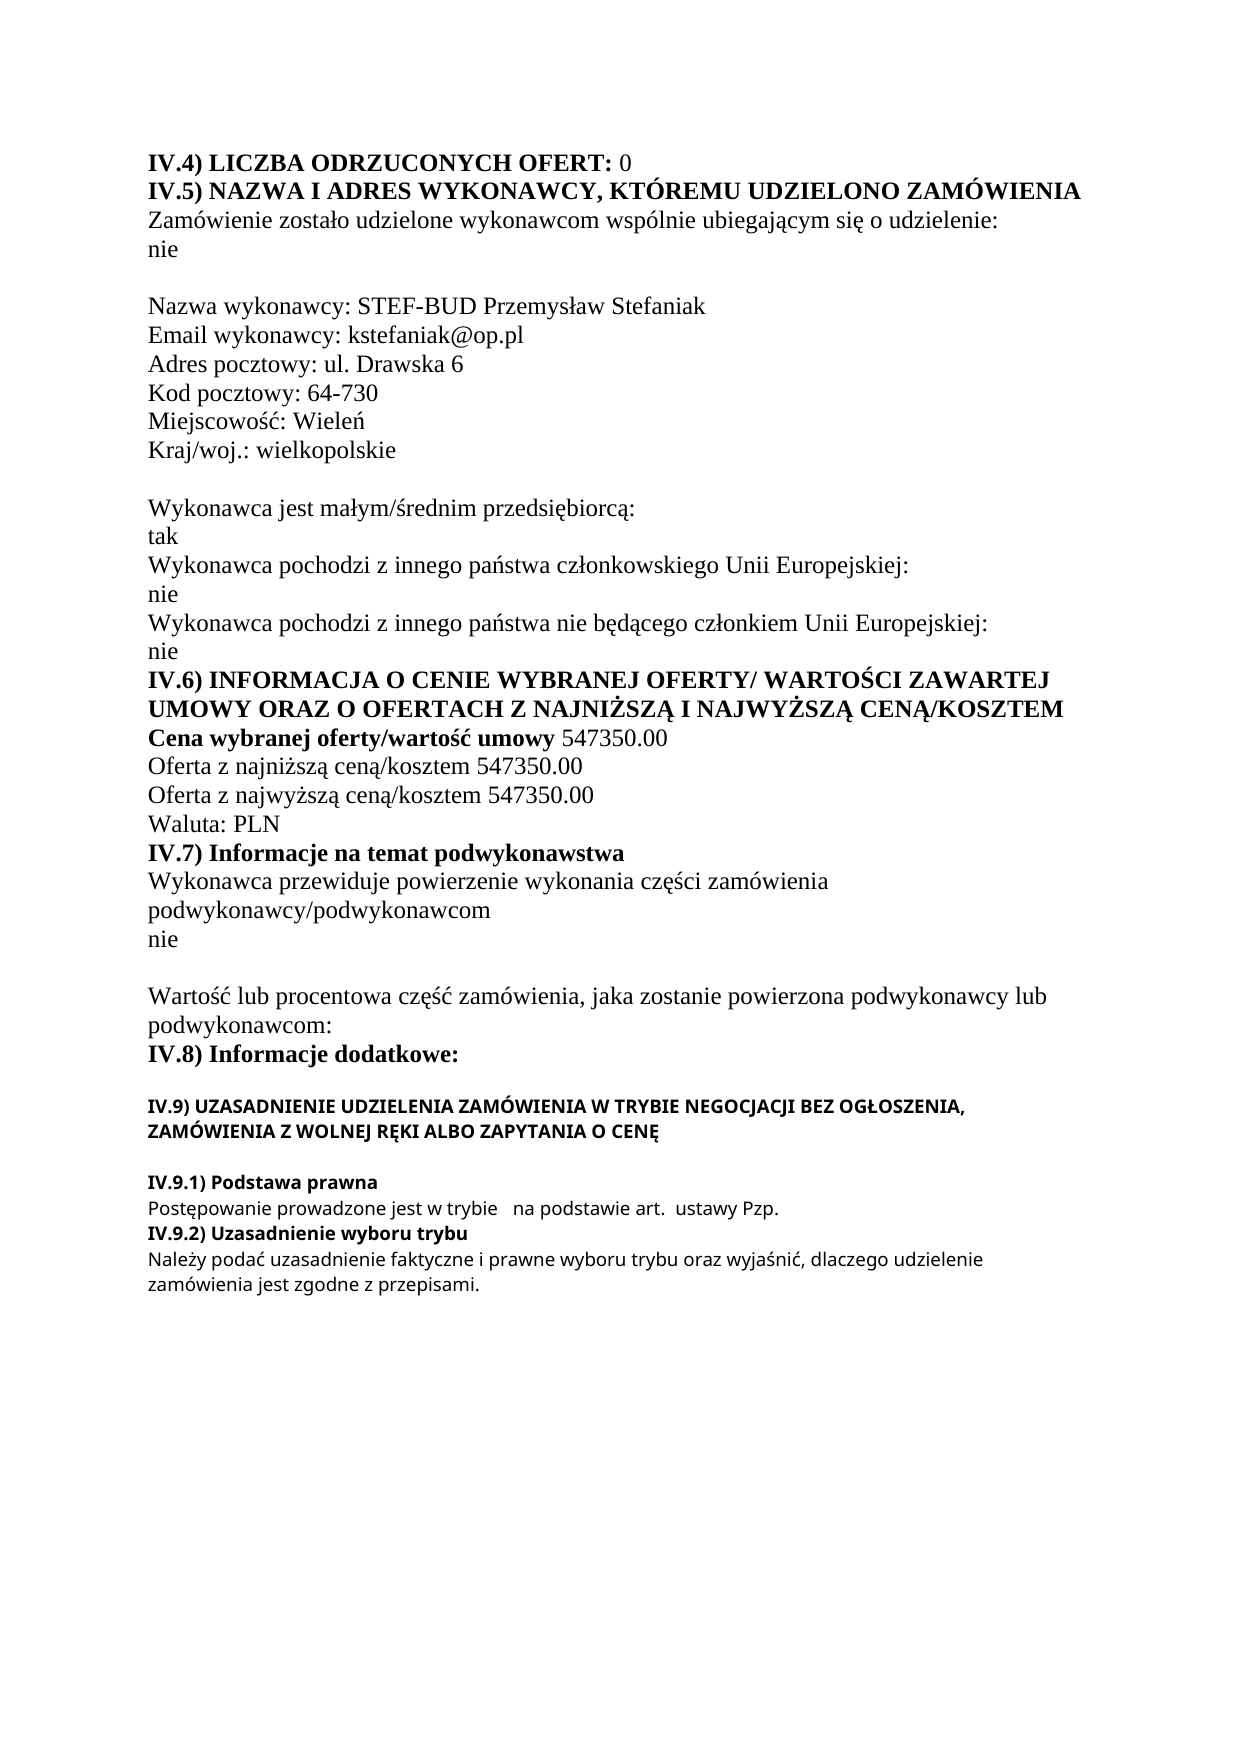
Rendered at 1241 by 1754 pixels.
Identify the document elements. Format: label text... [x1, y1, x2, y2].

text IV.9.1) Podstawa prawna [148, 1170, 1093, 1195]
text IV.9) UZASADNIENIE UDZIELENIA ZAMÓWIENIA W TRYBIE NEGOCJACJI BEZ OGŁOSZENIA, ZAMÓWIENIA Z WOLNEJ RĘKI ALBO ZAPYTANIA O CENĘ [148, 1093, 1093, 1144]
text Należy podać uzasadnienie faktyczne i prawne wyboru trybu oraz wyjaśnić, dlaczego udzielenie zamówienia jest zgodne z przepisami. [148, 1246, 1093, 1297]
text IV.9.2) Uzasadnienie wyboru trybu [148, 1221, 1093, 1246]
text Postępowanie prowadzone jest w trybie na podstawie art. ustawy Pzp. [148, 1195, 1093, 1221]
